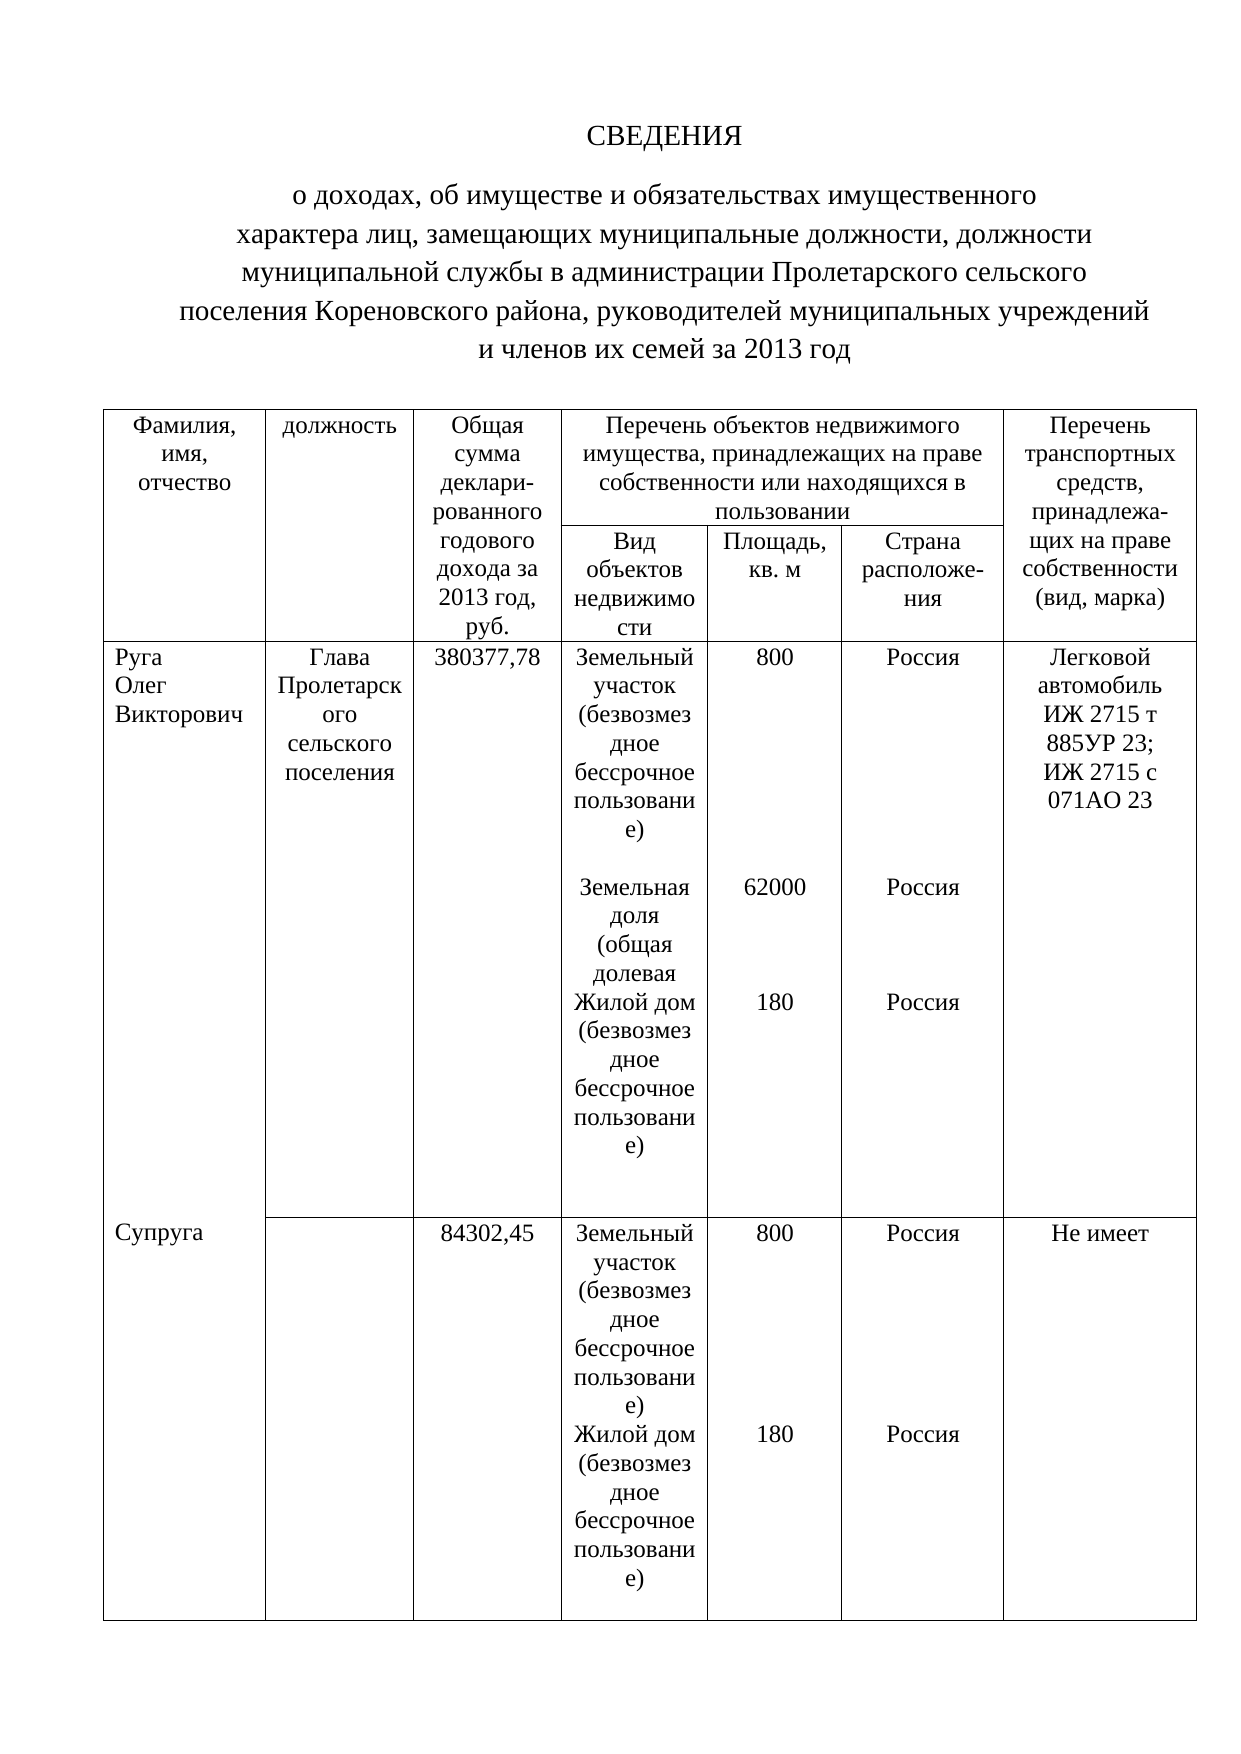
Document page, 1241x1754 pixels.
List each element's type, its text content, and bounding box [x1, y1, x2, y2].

table_cell Россия Россия Россия [842, 642, 1003, 1217]
table_cell 800 180 800 180 [708, 1218, 841, 1620]
table_header Общая сумма деклари-рованного годового дохода за 2013 год, руб. [414, 410, 561, 641]
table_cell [842, 1218, 1003, 1620]
table_header Фамилия, имя, отчество [104, 410, 265, 641]
table_cell Глава Пролетарского сельского поселения [266, 642, 413, 1217]
text СВЕДЕНИЯ [177, 118, 1152, 152]
table_cell Земельный участок (безвозмездное бессрочное пользование) Земельная доля (общая долевая Жилой дом (безвозмездное бессрочное пользование) [562, 642, 707, 1217]
table_cell Легковой автомобиль ИЖ 2715 т 885УР 23; ИЖ 2715 с 071АО 23 [1004, 642, 1196, 1217]
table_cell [562, 1218, 707, 1620]
table_cell 800 62000 180 [708, 642, 841, 1217]
text о доходах, об имуществе и обязательствах имущественного [177, 177, 1152, 211]
table_header Перечень объектов недвижимого имущества, принадлежащих на праве собственности или находящихся в пользовании [562, 410, 1003, 525]
table_cell Вид объектов недвижимости [562, 526, 707, 641]
text поселения Кореновского района, руководителей муниципальных учреждений и членов их семей за 2013 год [177, 293, 1152, 365]
table_cell 380377,78 [414, 642, 561, 1217]
table_cell Площадь, кв. м [708, 526, 841, 641]
table_cell Не имеет Не имеет [1004, 1218, 1196, 1620]
table_cell Страна расположе-ния [842, 526, 1003, 641]
table_cell [266, 1218, 413, 1620]
table_header Перечень транспортных средств, принадлежа-щих на праве собственности (вид, марка) [1004, 410, 1196, 641]
table_cell Руга Олег Викторович Супруга Несовершеннолетняя дочь [104, 642, 265, 1620]
table_cell 84302,45 [414, 1218, 561, 1620]
table_header должность [266, 410, 413, 641]
text характера лиц, замещающих муниципальные должности, должности муниципальной службы в администрации Пролетарского сельского [177, 216, 1152, 288]
